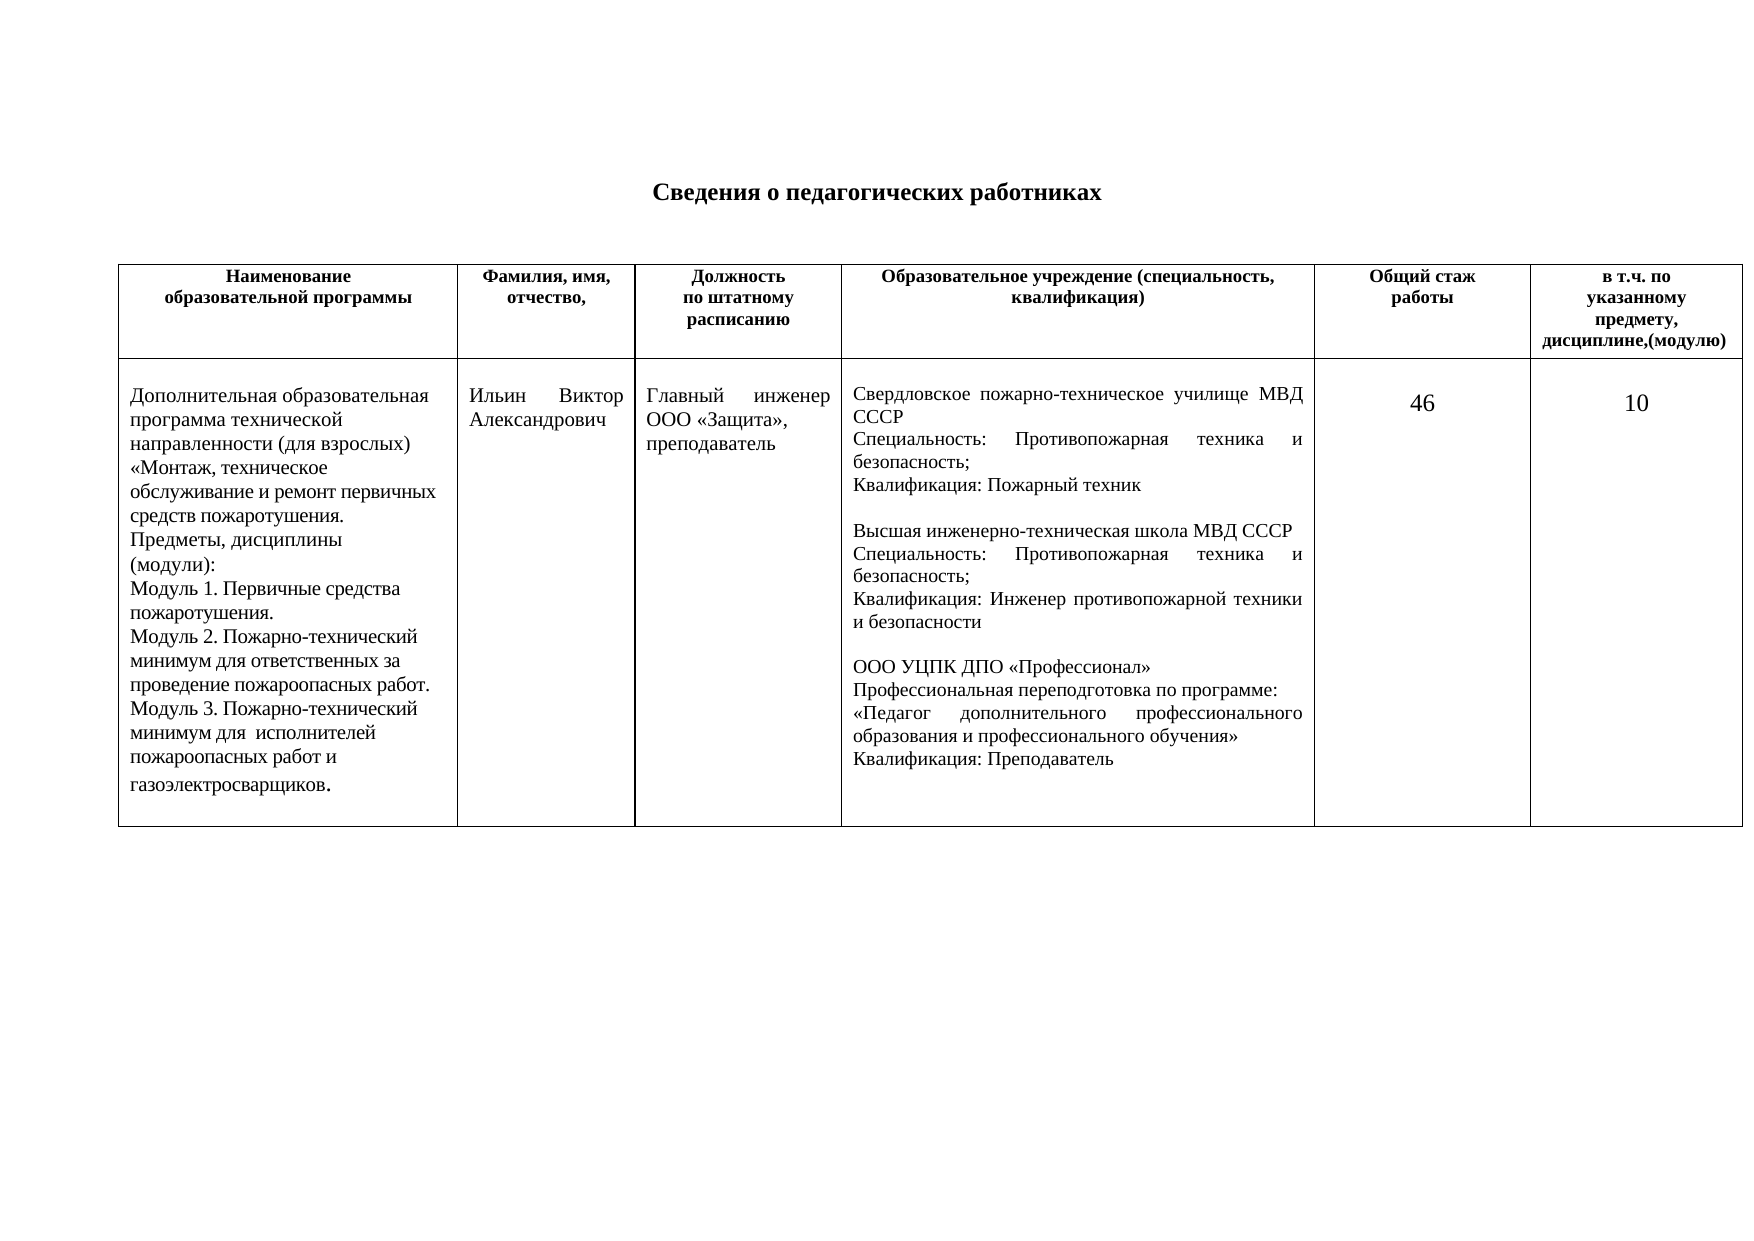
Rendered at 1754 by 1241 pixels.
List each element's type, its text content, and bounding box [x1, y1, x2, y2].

table_cell Свердловское пожарно-техническое училище МВД СССР Специальность: Противопожарная техника и безопасность; Квалификация: Пожарный техник Высшая инженерно-техническая школа МВД СССР Специальность: Противопожарная техника и безопасность; Квалификация: Инженер противопожарной техники и безопасности ООО УЦПК ДПО «Профессионал» Профессиональная переподготовка по программе: «Педагог дополнительного профессионального образования и профессионального обучения» Квалификация: Преподаватель [842, 359, 1314, 826]
table_header в т.ч. по указанному предмету, дисциплине,(модулю) [1531, 265, 1742, 358]
table_header Образовательное учреждение (специальность, квалификация) [842, 265, 1314, 358]
table_cell 46 [1315, 359, 1530, 826]
table_header Должность по штатному расписанию [636, 265, 841, 358]
text Сведения о педагогических работниках [118, 177, 1636, 206]
table_header Наименование образовательной программы [119, 265, 457, 358]
table_header Фамилия, имя, отчество, [458, 265, 634, 358]
table_cell Главный инженер ООО «Защита», преподаватель [636, 359, 841, 826]
table_cell Дополнительная образовательная программа технической направленности (для взрослых) «Монтаж, техническое обслуживание и ремонт первичных средств пожаротушения. Предметы, дисциплины (модули): Модуль 1. Первичные средства пожаротушения. Модуль 2. Пожарно-технический минимум для ответственных за проведение пожароопасных работ. Модуль 3. Пожарно-технический минимум для исполнителей пожароопасных работ и газоэлектросварщиков. [119, 359, 457, 826]
table_header Общий стаж работы [1315, 265, 1530, 358]
table_cell 10 [1531, 359, 1742, 826]
table_cell Ильин Виктор Александрович [458, 359, 634, 826]
